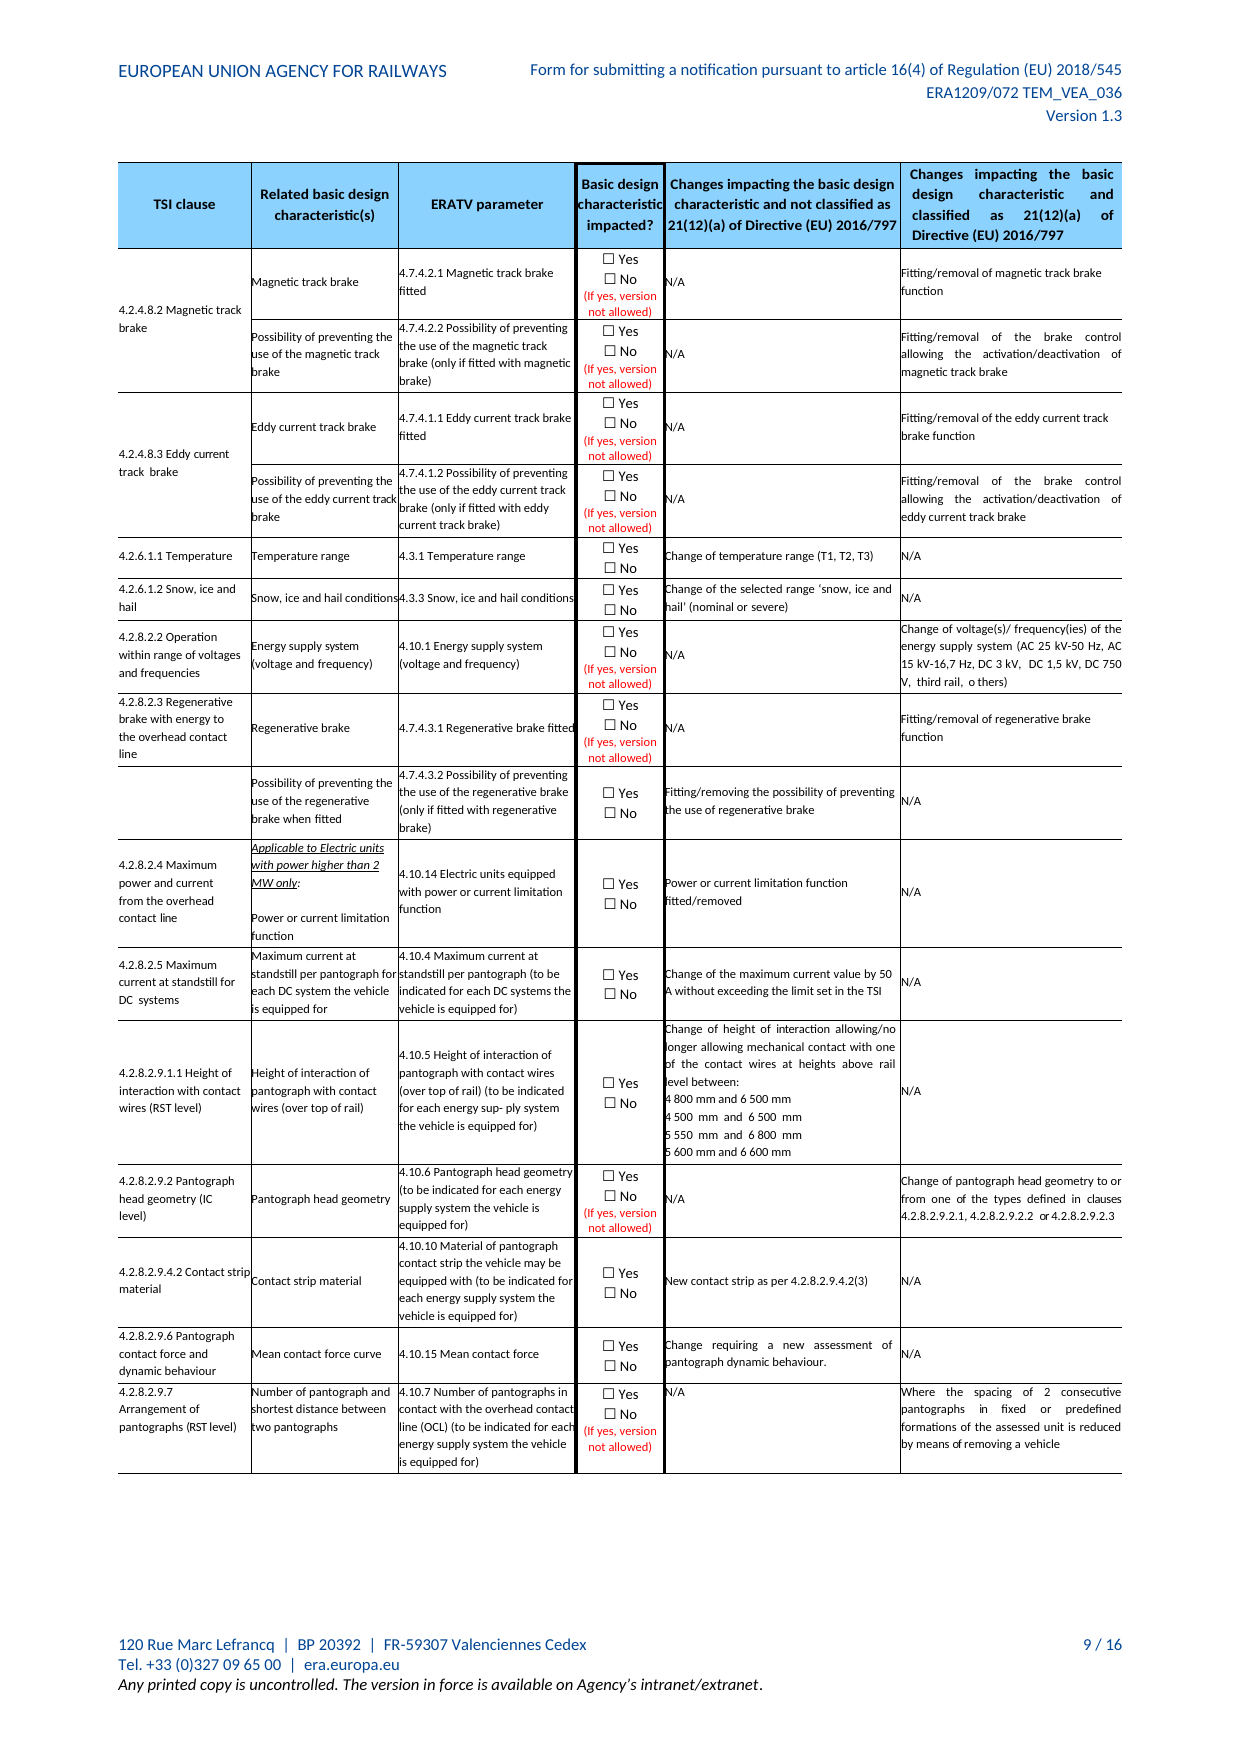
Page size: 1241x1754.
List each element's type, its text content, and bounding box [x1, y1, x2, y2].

table_cell Maximum current at standstill per pantograph for each DC system the vehicle is equipped for [252, 948, 398, 1020]
table_cell 4.2.8.2.9.7 Arrangement of pantographs (RST level) [118, 1384, 251, 1473]
table_cell Yes No [578, 840, 663, 947]
table_cell 4.10.10 Material of pantograph contact strip the vehicle may be equipped with (to be indicated for each energy supply system the vehicle is equipped for) [399, 1238, 574, 1327]
table_cell Fitting/removal of the brake control allowing the activation/deactivation of magnetic track brake [901, 320, 1122, 392]
table_cell 4.2.6.1.2 Snow, ice and hail [118, 579, 251, 620]
table_cell Yes No (If yes, version not allowed) [578, 320, 663, 392]
table_cell 4.10.1 Energy supply system (voltage and frequency) [399, 621, 574, 693]
table_cell Magnetic track brake [252, 249, 398, 319]
table_cell Yes No (If yes, version not allowed) [578, 694, 663, 766]
table_cell Eddy current track brake [252, 393, 398, 464]
table_cell 4.2.8.2.9.4.2 Contact strip material [118, 1238, 251, 1327]
table_cell Possibility of preventing the use of the magnetic track brake [252, 320, 398, 392]
table_cell 4.2.8.2.4 Maximum power and current from the overhead contact line [118, 840, 251, 947]
table_header ERATV parameter [399, 163, 574, 248]
table_cell Number of pantograph and shortest distance between two pantographs [252, 1384, 398, 1473]
table_cell N/A [666, 621, 900, 693]
table_cell Contact strip material [252, 1238, 398, 1327]
table_cell Yes No [578, 579, 663, 620]
table_cell 4.10.4 Maximum current at standstill per pantograph (to be indicated for each DC systems the vehicle is equipped for) [399, 948, 574, 1020]
table_cell New contact strip as per 4.2.8.2.9.4.2(3) [666, 1238, 900, 1327]
table_cell Fitting/removal of regenerative brake function [901, 694, 1122, 766]
table_header Changes impacting the basic design characteristic and classified as 21(12)(a) of Directive (EU) 2016/797 [901, 163, 1122, 248]
table_cell Fitting/removing the possibility of preventing the use of regenerative brake [666, 767, 900, 839]
table_cell Yes No (If yes, version not allowed) [578, 1165, 663, 1237]
table_cell N/A [901, 767, 1122, 839]
table_cell 4.7.4.3.1 Regenerative brake fitted [399, 694, 574, 766]
table_header TSI clause [118, 163, 251, 248]
table_cell Yes No [578, 1021, 663, 1164]
table_cell 4.10.15 Mean contact force [399, 1328, 574, 1383]
table_cell Where the spacing of 2 consecutive pantographs in fixed or predefined formations of the assessed unit is reduced by means of removing a vehicle [901, 1384, 1122, 1473]
table_cell 4.7.4.3.2 Possibility of preventing the use of the regenerative brake (only if fitted with regenerative brake) [399, 767, 574, 839]
table_header Changes impacting the basic design characteristic and not classified as 21(12)(a) of Directive (EU) 2016/797 [666, 163, 900, 248]
table_cell N/A [666, 694, 900, 766]
table_cell 4.2.8.2.9.1.1 Height of interaction with contact wires (RST level) [118, 1021, 251, 1164]
table_cell Yes No (If yes, version not allowed) [578, 249, 663, 319]
table_cell Change of voltage(s)/ frequency(ies) of the energy supply system (AC 25 kV-50 Hz, AC 15 kV-16,7 Hz, DC 3 kV, DC 1,5 kV, DC 750 V, third rail, others) [901, 621, 1122, 693]
table_cell 4.2.8.2.9.6 Pantograph contact force and dynamic behaviour [118, 1328, 251, 1383]
table_cell N/A [666, 1384, 900, 1473]
table_header Basic design characteristic impacted? [578, 165, 663, 248]
table_cell 4.10.7 Number of pantographs in contact with the overhead contact line (OCL) (to be indicated for each energy supply system the vehicle is equipped for) [399, 1384, 574, 1473]
table_cell Possibility of preventing the use of the eddy current track brake [252, 465, 398, 537]
table_cell N/A [901, 579, 1122, 620]
table_cell Pantograph head geometry [252, 1165, 398, 1237]
table_cell Change of the selected range ‘snow, ice and hail’ (nominal or severe) [666, 579, 900, 620]
table_cell 4.2.8.2.9.2 Pantograph head geometry (IC level) [118, 1165, 251, 1237]
table_cell N/A [901, 538, 1122, 578]
table_cell Yes No (If yes, version not allowed) [578, 1384, 663, 1473]
table_cell Change of temperature range (T1, T2, T3) [666, 538, 900, 578]
table_cell 4.7.4.1.2 Possibility of preventing the use of the eddy current track brake (only if fitted with eddy current track brake) [399, 465, 574, 537]
table_cell Yes No [578, 538, 663, 578]
table_cell N/A [666, 1165, 900, 1237]
table_cell 4.3.1 Temperature range [399, 538, 574, 578]
table_cell [118, 767, 251, 839]
table_cell Energy supply system (voltage and frequency) [252, 621, 398, 693]
table_cell Yes No [578, 767, 663, 839]
table_cell N/A [901, 1328, 1122, 1383]
table_cell Power or current limitation function fitted/removed [666, 840, 900, 947]
table_cell 4.7.4.2.2 Possibility of preventing the use of the magnetic track brake (only if fitted with magnetic brake) [399, 320, 574, 392]
table_cell Yes No [578, 948, 663, 1020]
table_cell Mean contact force curve [252, 1328, 398, 1383]
table_cell N/A [666, 249, 900, 319]
table_cell 4.2.8.2.3 Regenerative brake with energy to the overhead contact line [118, 694, 251, 766]
table_cell N/A [666, 320, 900, 392]
table_cell Yes No (If yes, version not allowed) [578, 621, 663, 693]
table_cell Yes No (If yes, version not allowed) [578, 393, 663, 464]
table_cell Change of pantograph head geometry to or from one of the types defined in clauses 4.2.8.2.9.2.1, 4.2.8.2.9.2.2 or 4.2.8.2.9.2.3 [901, 1165, 1122, 1237]
table_cell Regenerative brake [252, 694, 398, 766]
table_cell 4.2.8.2.5 Maximum current at standstill for DC systems [118, 948, 251, 1020]
table_cell Applicable to Electric units with power higher than 2 MW only: Power or current limitation function [252, 840, 398, 947]
table_cell Height of interaction of pantograph with contact wires (over top of rail) [252, 1021, 398, 1164]
table_cell Fitting/removal of the brake control allowing the activation/deactivation of eddy current track brake [901, 465, 1122, 537]
table_cell 4.2.4.8.2 Magnetic track brake [118, 249, 251, 392]
table_cell Fitting/removal of the eddy current track brake function [901, 393, 1122, 464]
table_cell 4.2.8.2.2 Operation within range of voltages and frequencies [118, 621, 251, 693]
table_cell Temperature range [252, 538, 398, 578]
table_header Related basic design characteristic(s) [252, 163, 398, 248]
table_cell N/A [666, 393, 900, 464]
table_cell N/A [901, 948, 1122, 1020]
table_cell 4.2.4.8.3 Eddy current track brake [118, 393, 251, 537]
table_cell N/A [901, 840, 1122, 947]
table_cell Snow, ice and hail conditions [252, 579, 398, 620]
table_cell 4.10.6 Pantograph head geometry (to be indicated for each energy supply system the vehicle is equipped for) [399, 1165, 574, 1237]
table_cell N/A [901, 1021, 1122, 1164]
table_cell 4.10.5 Height of interaction of pantograph with contact wires (over top of rail) (to be indicated for each energy sup- ply system the vehicle is equipped for) [399, 1021, 574, 1164]
table_cell Yes No (If yes, version not allowed) [578, 465, 663, 537]
table_cell Change requiring a new assessment of pantograph dynamic behaviour. [666, 1328, 900, 1383]
table_cell 4.7.4.1.1 Eddy current track brake fitted [399, 393, 574, 464]
table_cell Fitting/removal of magnetic track brake function [901, 249, 1122, 319]
table_cell 4.10.14 Electric units equipped with power or current limitation function [399, 840, 574, 947]
table_cell Possibility of preventing the use of the regenerative brake when fitted [252, 767, 398, 839]
table_cell N/A [666, 465, 900, 537]
table_cell Change of height of interaction allowing/no longer allowing mechanical contact with one of the contact wires at heights above rail level between: 4 800 mm and 6 500 mm 4 500 mm and 6 500 mm 5 550 mm and 6 800 mm 5 600 mm and 6 600 mm [666, 1021, 900, 1164]
table_cell 4.7.4.2.1 Magnetic track brake fitted [399, 249, 574, 319]
table_cell 4.3.3 Snow, ice and hail conditions [399, 579, 574, 620]
table_cell 4.2.6.1.1 Temperature [118, 538, 251, 578]
table_cell Yes No [578, 1328, 663, 1383]
table_cell N/A [901, 1238, 1122, 1327]
table_cell Change of the maximum current value by 50 A without exceeding the limit set in the TSI [666, 948, 900, 1020]
table_cell Yes No [578, 1238, 663, 1327]
